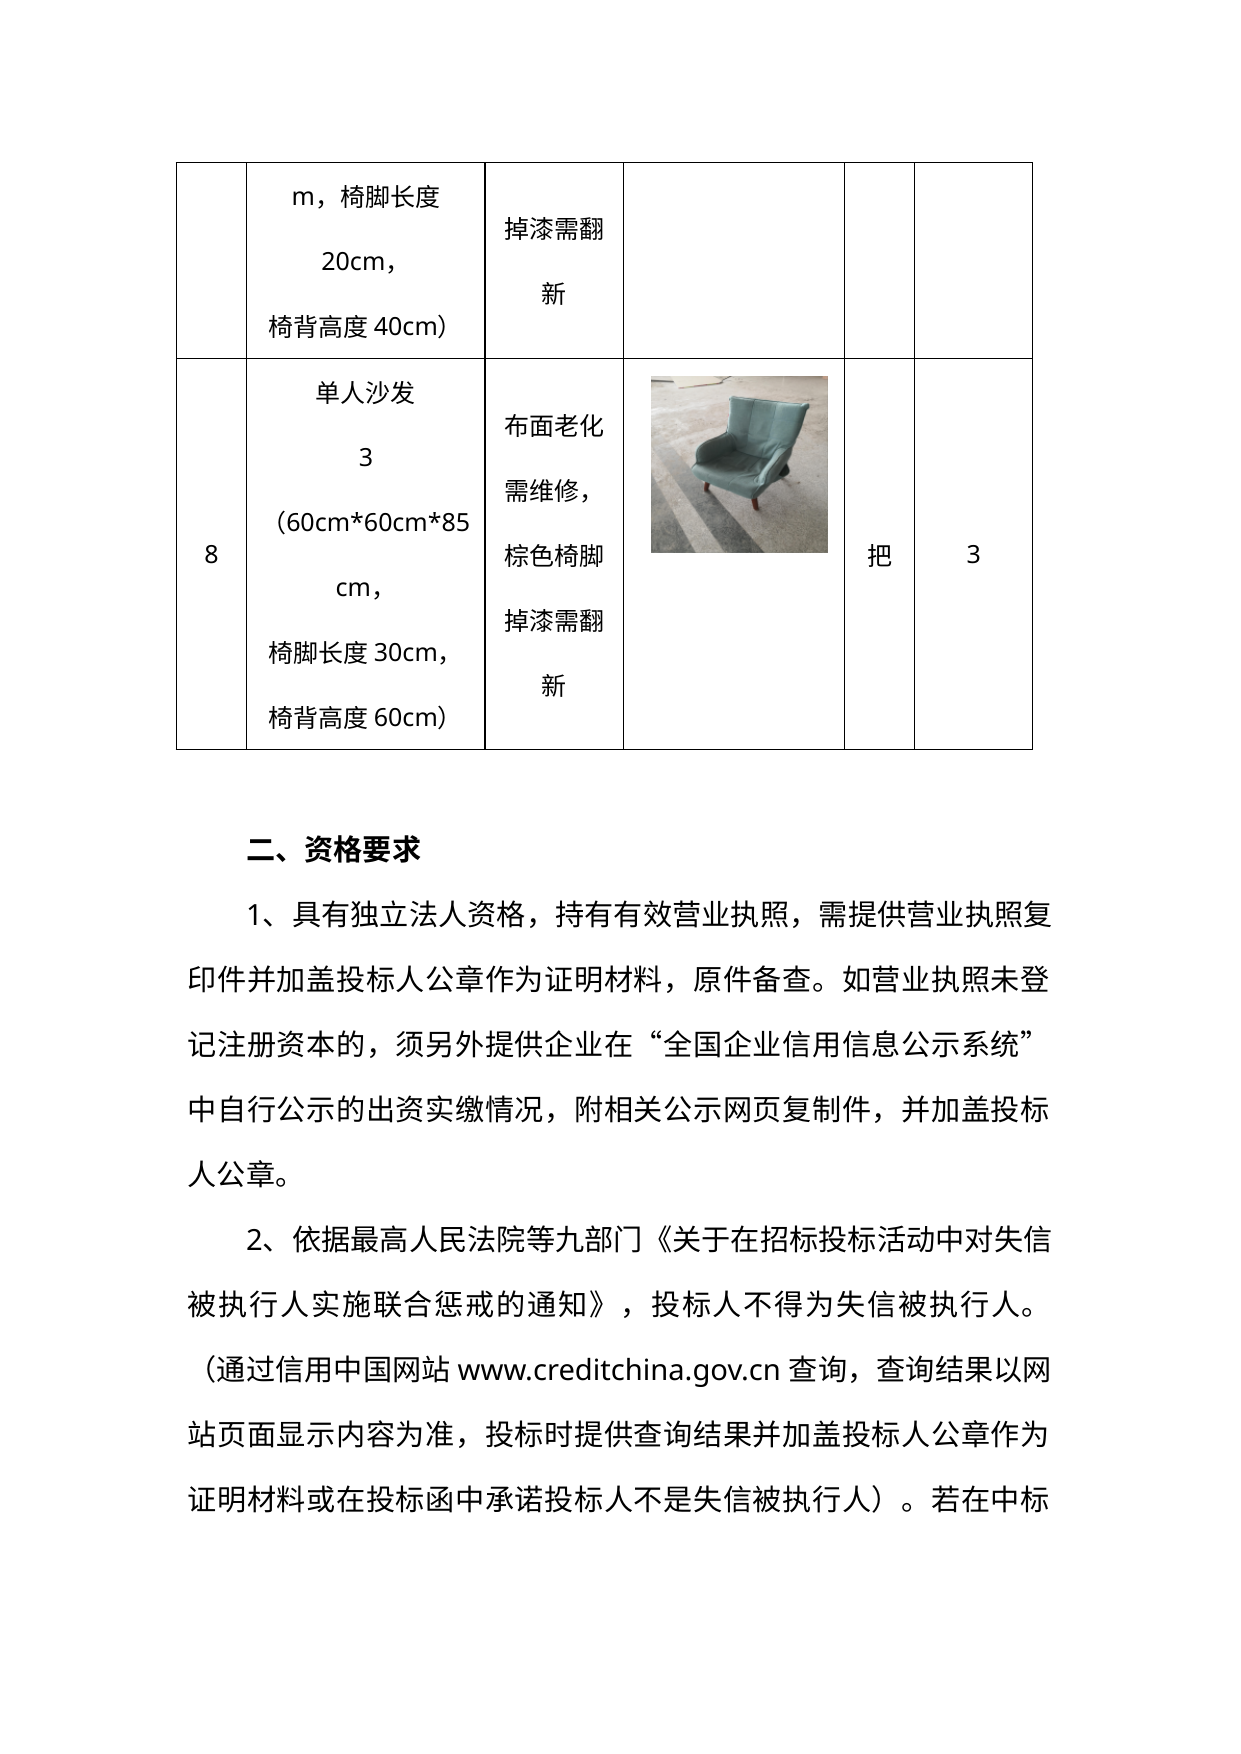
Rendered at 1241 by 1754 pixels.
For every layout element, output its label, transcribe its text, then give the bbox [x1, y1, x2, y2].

text 1、具有独立法人资格，持有有效营业执照，需提供营业执照复印件并加盖投标人公章作为证明材料，原件备查。如营业执照未登记注册资本的，须另外提供企业在“全国企业信用信息公示系统”中自行公示的出资实缴情况，附相关公示网页复制件，并加盖投标人公章。 [187, 880, 1053, 1205]
table_cell 布面老化需维修，棕色椅脚掉漆需翻新 [486, 163, 623, 358]
table_cell 7 [177, 163, 246, 358]
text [187, 1205, 1053, 1530]
text 二、资格要求 [187, 815, 1053, 880]
table_cell 把 [845, 359, 914, 749]
table_cell 把 [845, 163, 914, 358]
table_cell 8 [177, 359, 246, 749]
table_cell [624, 359, 844, 749]
picture [651, 376, 829, 554]
table_cell 单人沙发3（60cm*60cm*85cm， 椅脚长度30cm， 椅背高度60cm） [247, 359, 484, 749]
table_cell 布面老化需维修，棕色椅脚掉漆需翻新 [486, 359, 623, 749]
table_cell 19 [915, 163, 1032, 358]
table_cell [624, 163, 844, 358]
table_cell 3 [915, 359, 1032, 749]
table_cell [247, 163, 484, 358]
